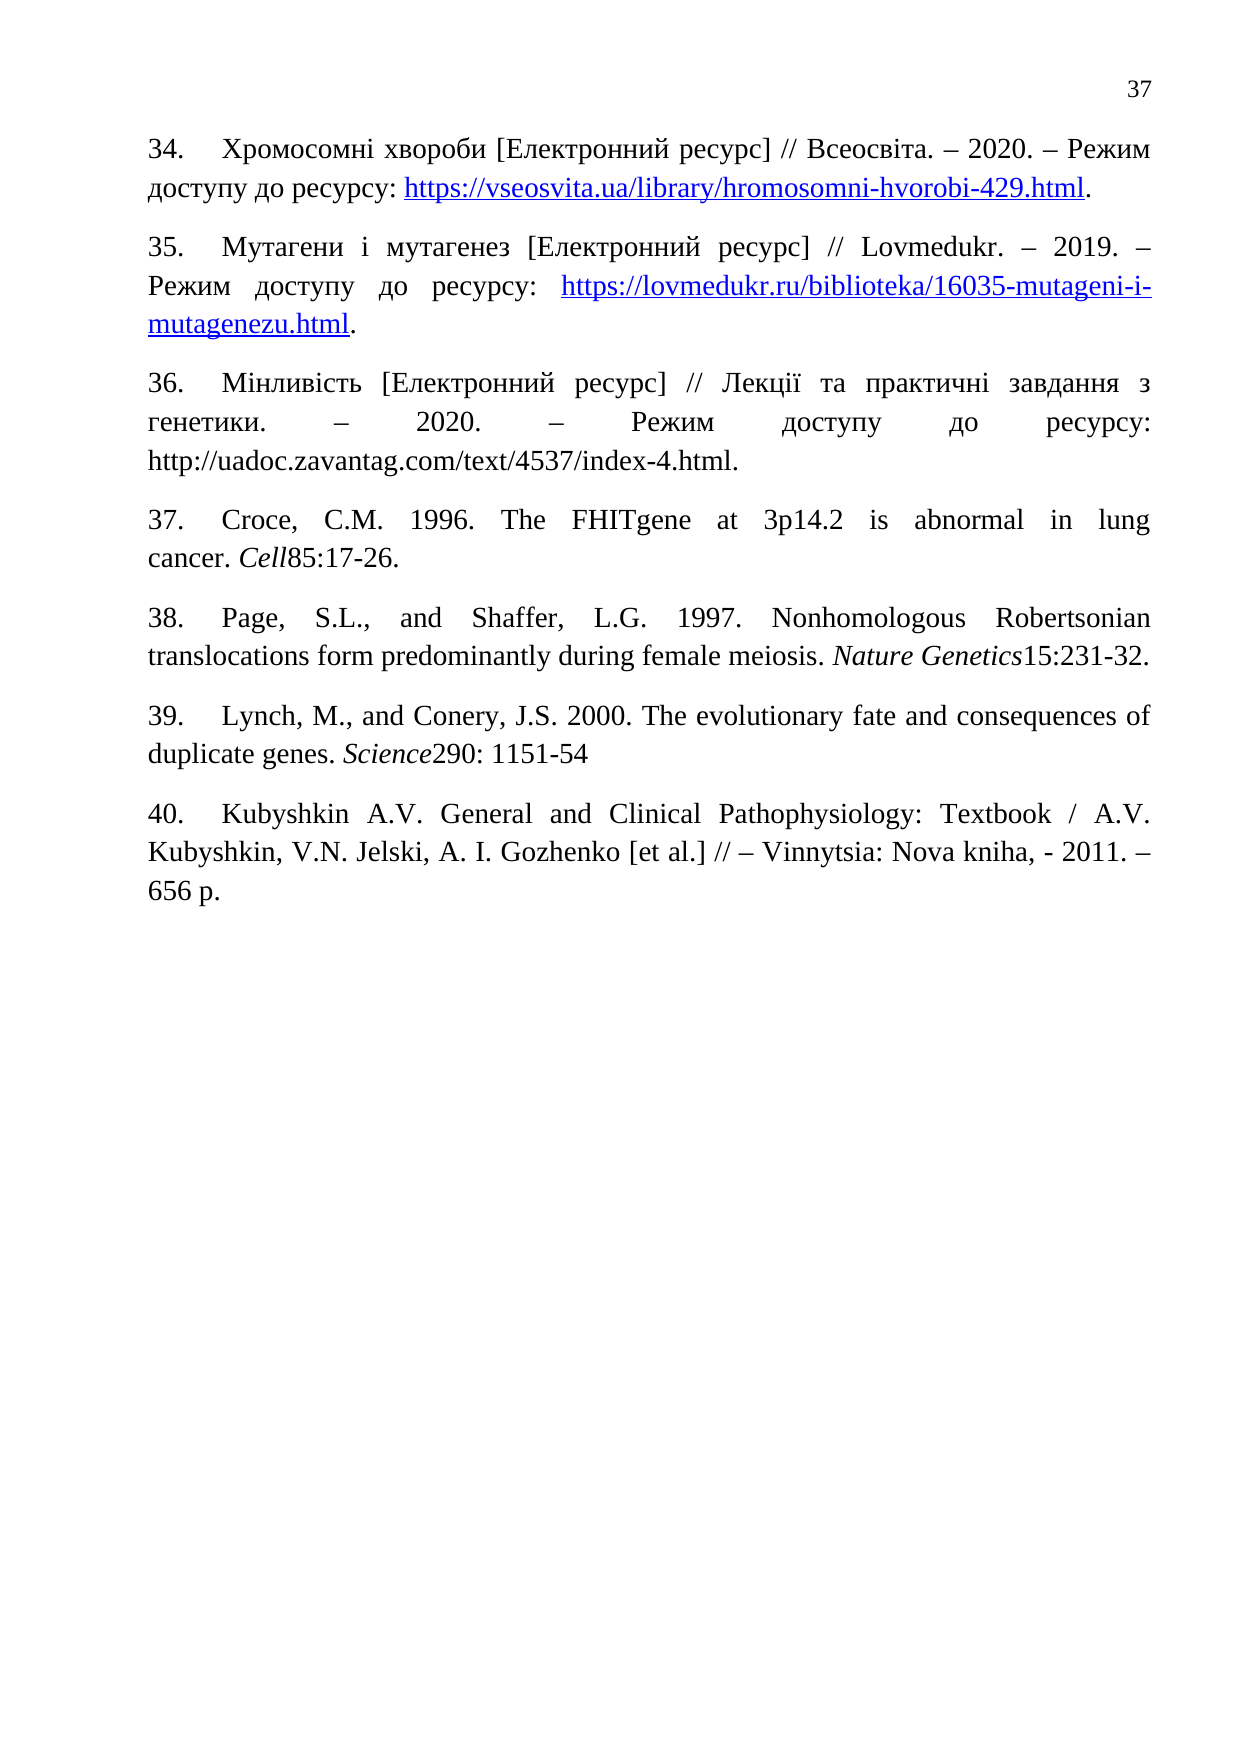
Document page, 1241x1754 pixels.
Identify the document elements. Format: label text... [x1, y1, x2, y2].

text 39. Lynch, M., and Conery, J.S. 2000. The evolutionary fate and consequences of duplicate genes. Science290: 1151-54 [148, 698, 1152, 770]
text 36. Мінливість [Електронний ресурс] // Лекції та практичні завдання з генетики. – 2020. – Режим доступу до ресурсу: http://uadoc.zavantag.com/text/4537/index-4.html. [148, 366, 1152, 476]
text 38. Page, S.L., and Shaffer, L.G. 1997. Nonhomologous Robertsonian translocations form predominantly during female meiosis. Nature Genetics15:231-32. [148, 600, 1152, 672]
text 37. Croce, C.M. 1996. The FHITgene at 3p14.2 is abnormal in lung cancer. Cell85:17-26. [148, 502, 1152, 574]
text 35. Мутагени і мутагенез [Електронний ресурс] // Lovmedukr. – 2019. – Режим доступу до ресурсу: https://lovmedukr.ru/biblioteka/16035-mutageni-i-mutagenezu.html. [148, 229, 1152, 340]
text 40. Kubyshkin A.V. General and Clinical Pathophysiology: Textbook / A.V. Kubyshkin, V.N. Jelski, A. I. Gozhenko [et al.] // – Vinnytsia: Nova kniha, - 2011. – 656 p. [148, 796, 1152, 906]
text 34. Хромосомні хвороби [Електронний ресурс] // Всеосвіта. – 2020. – Режим доступу до ресурсу: https://vseosvita.ua/library/hromosomni-hvorobi-429.html. [148, 131, 1152, 203]
